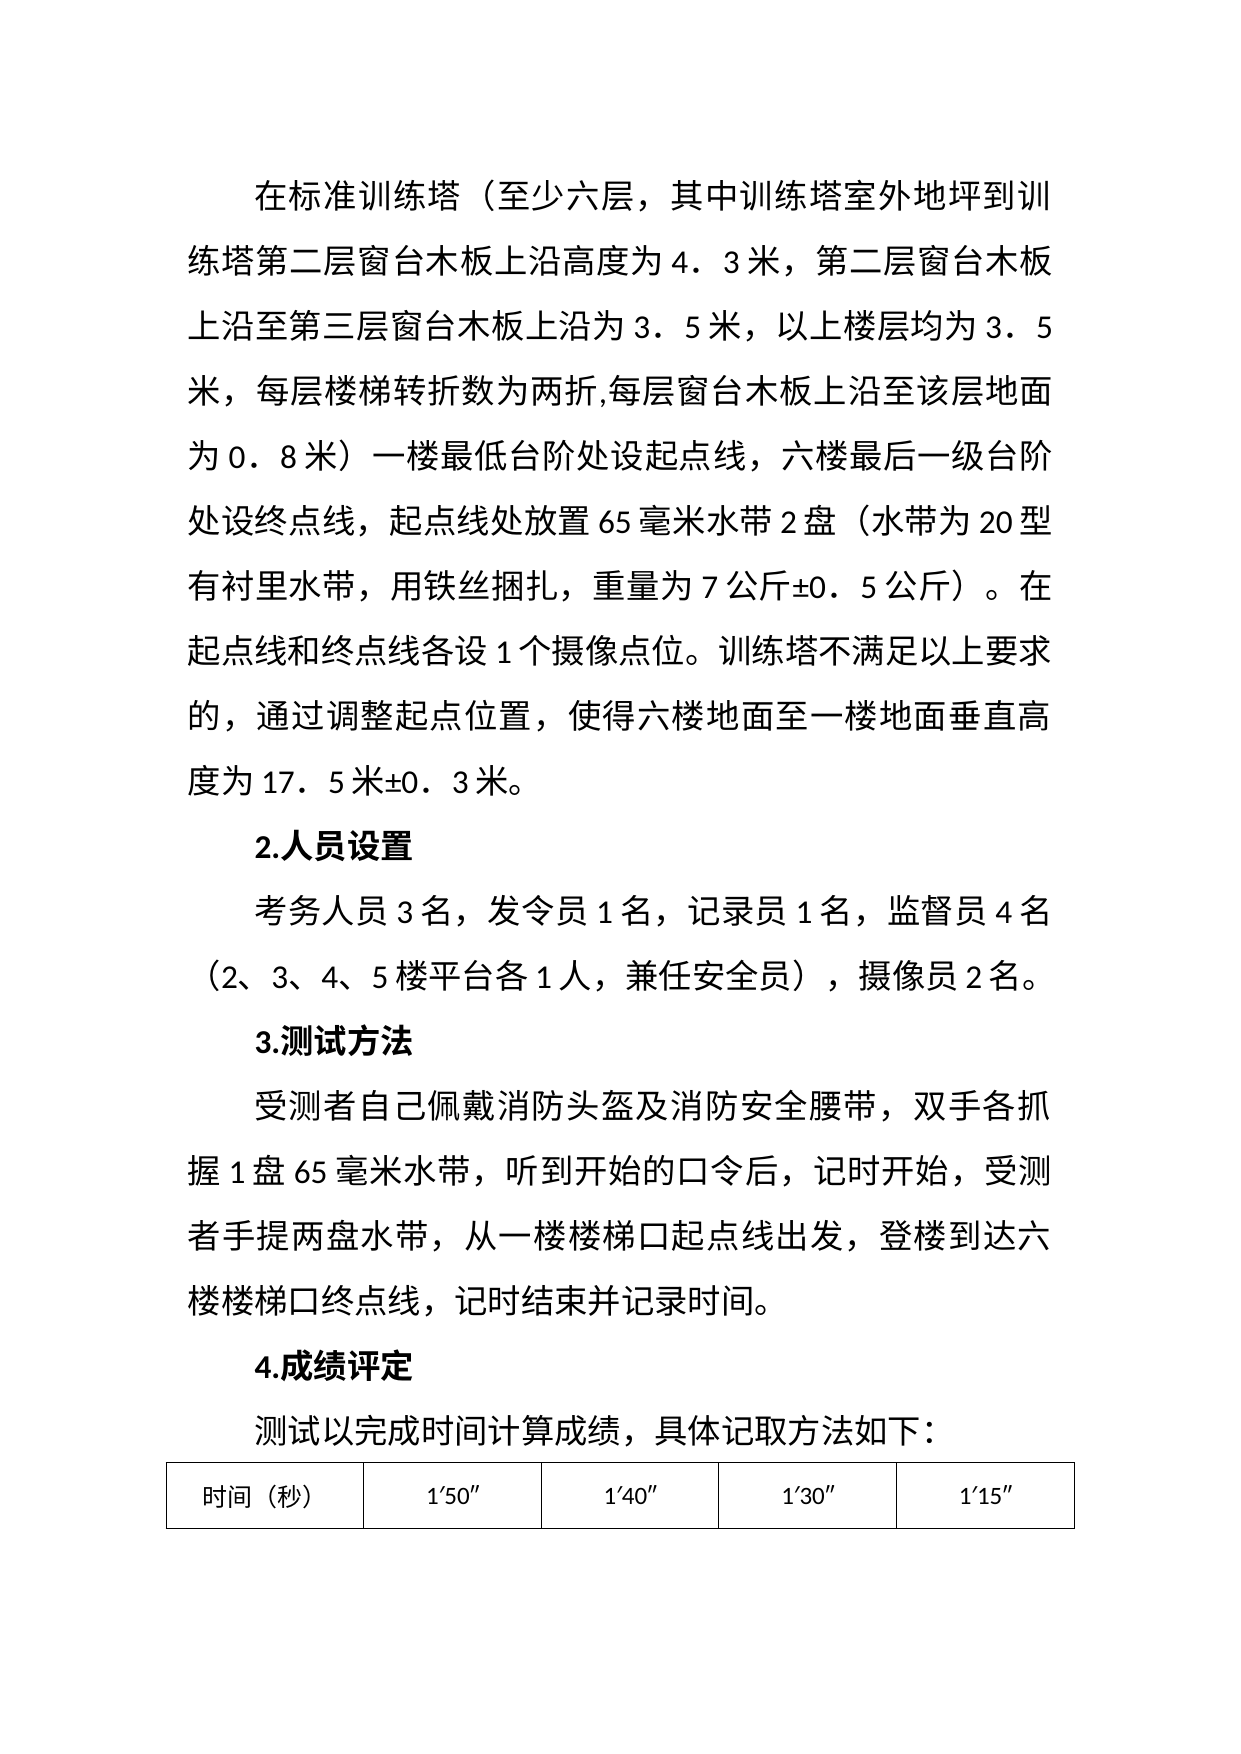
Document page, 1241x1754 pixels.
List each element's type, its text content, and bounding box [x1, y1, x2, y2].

text 测试以完成时间计算成绩，具体记取方法如下： [187, 1397, 1053, 1462]
text 考务人员3名，发令员1名，记录员1名，监督员4名（2、3、4、5楼平台各1人，兼任安全员），摄像员2名。 [187, 877, 1053, 1007]
text 在标准训练塔（至少六层，其中训练塔室外地坪到训练塔第二层窗台木板上沿高度为4．3米，第二层窗台木板上沿至第三层窗台木板上沿为3．5米，以上楼层均为3．5米，每层楼梯转折数为两折,每层窗台木板上沿至该层地面为0．8米）一楼最低台阶处设起点线，六楼最后一级台阶处设终点线，起点线处放置65毫米水带2盘（水带为20型有衬里水带，用铁丝捆扎，重量为7公斤±0．5公斤）。在起点线和终点线各设1个摄像点位。训练塔不满足以上要求的，通过调整起点位置，使得六楼地面至一楼地面垂直高度为17．5米±0．3米。 [187, 162, 1053, 812]
table_header 1′15″ [897, 1463, 1074, 1528]
table_header 1′50″ [364, 1463, 541, 1528]
text 3.测试方法 [187, 1007, 1053, 1072]
text 受测者自己佩戴消防头盔及消防安全腰带，双手各抓握1盘65毫米水带，听到开始的口令后，记时开始，受测者手提两盘水带，从一楼楼梯口起点线出发，登楼到达六楼楼梯口终点线，记时结束并记录时间。 [187, 1072, 1053, 1332]
table_header 1′40″ [542, 1463, 718, 1528]
table_header 时间（秒） [167, 1463, 363, 1528]
text 4.成绩评定 [187, 1332, 1053, 1397]
text 2.人员设置 [187, 812, 1053, 877]
table_header 1′30″ [719, 1463, 896, 1528]
